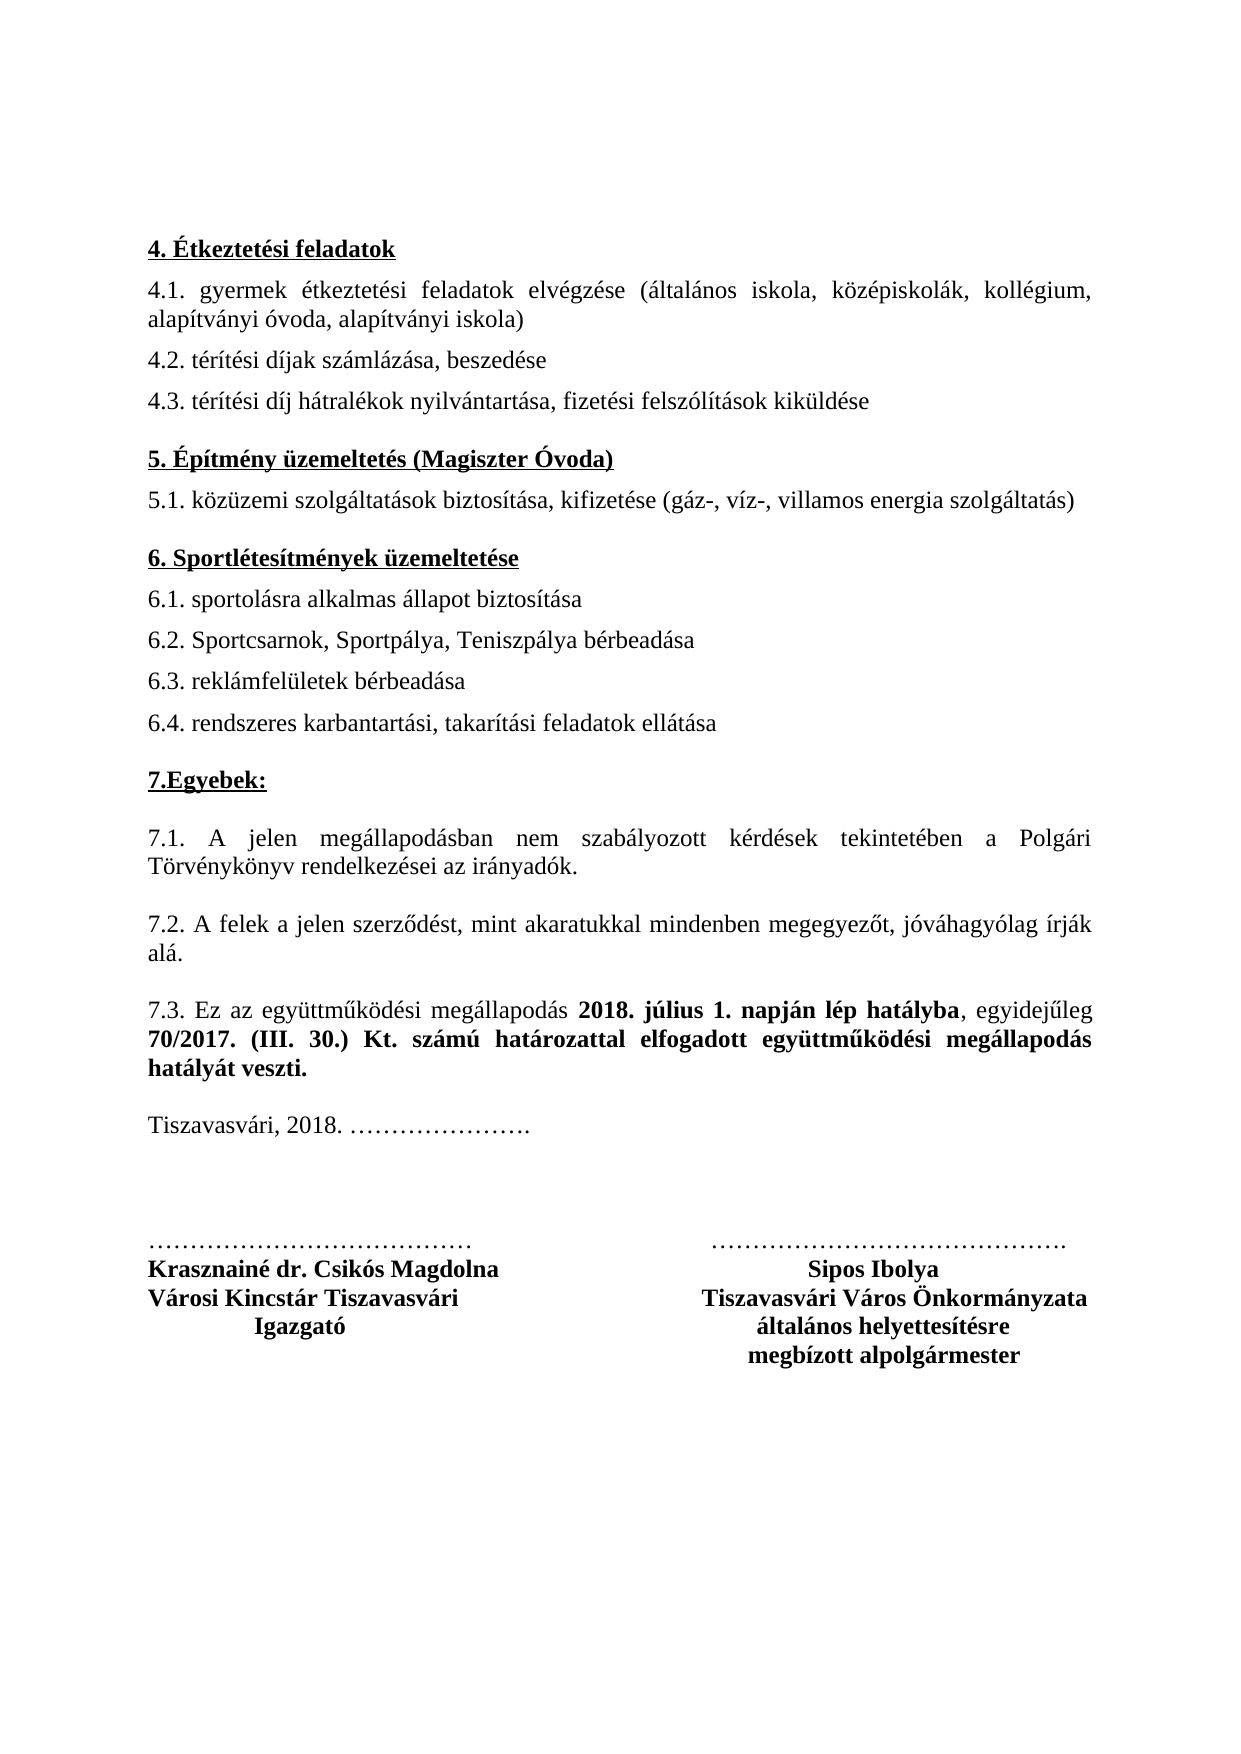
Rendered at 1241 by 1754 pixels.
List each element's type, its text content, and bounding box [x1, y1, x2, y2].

text 7.3. Ez az együttműködési megállapodás 2018. július 1. napján lép hatályba, egyidejűleg 70/2017. (III. 30.) Kt. számú határozattal elfogadott együttműködési megállapodás hatályát veszti. [148, 995, 1093, 1081]
text 6.4. rendszeres karbantartási, takarítási feladatok ellátása [148, 708, 1093, 736]
text 6.1. sportolásra alkalmas állapot biztosítása [148, 584, 1093, 613]
text 6.2. Sportcsarnok, Sportpálya, Teniszpálya bérbeadása [148, 625, 1093, 654]
text 7.2. A felek a jelen szerződést, mint akaratukkal mindenben megegyezőt, jóváhagyólag írják alá. [148, 909, 1093, 966]
text megbízott alpolgármester [148, 1340, 1093, 1369]
text Városi Kincstár Tiszavasvári Tiszavasvári Város Önkormányzata [148, 1283, 1093, 1311]
text 7.1. A jelen megállapodásban nem szabályozott kérdések tekintetében a Polgári Törvénykönyv rendelkezései az irányadók. [148, 823, 1093, 880]
text 6.3. reklámfelületek bérbeadása [148, 666, 1093, 695]
text 5. Építmény üzemeltetés (Magiszter Óvoda) [148, 444, 1093, 473]
text 4.2. térítési díjak számlázása, beszedése [148, 345, 1093, 374]
text Igazgató általános helyettesítésre [148, 1311, 1093, 1340]
text 6. Sportlétesítmények üzemeltetése [148, 543, 1093, 571]
text 7.Egyebek: [148, 765, 1093, 794]
text 4. Étkeztetési feladatok [148, 234, 1093, 263]
text 4.1. gyermek étkeztetési feladatok elvégzése (általános iskola, középiskolák, kollégium, alapítványi óvoda, alapítványi iskola) [148, 275, 1093, 333]
text Tiszavasvári, 2018. …………………. [148, 1110, 1093, 1139]
text Krasznainé dr. Csikós Magdolna Sipos Ibolya [148, 1254, 1093, 1283]
text ………………………………… ……………………………………. [148, 1225, 1093, 1254]
text 5.1. közüzemi szolgáltatások biztosítása, kifizetése (gáz-, víz-, villamos energia szolgáltatás) [148, 485, 1093, 514]
text 4.3. térítési díj hátralékok nyilvántartása, fizetési felszólítások kiküldése [148, 386, 1093, 415]
